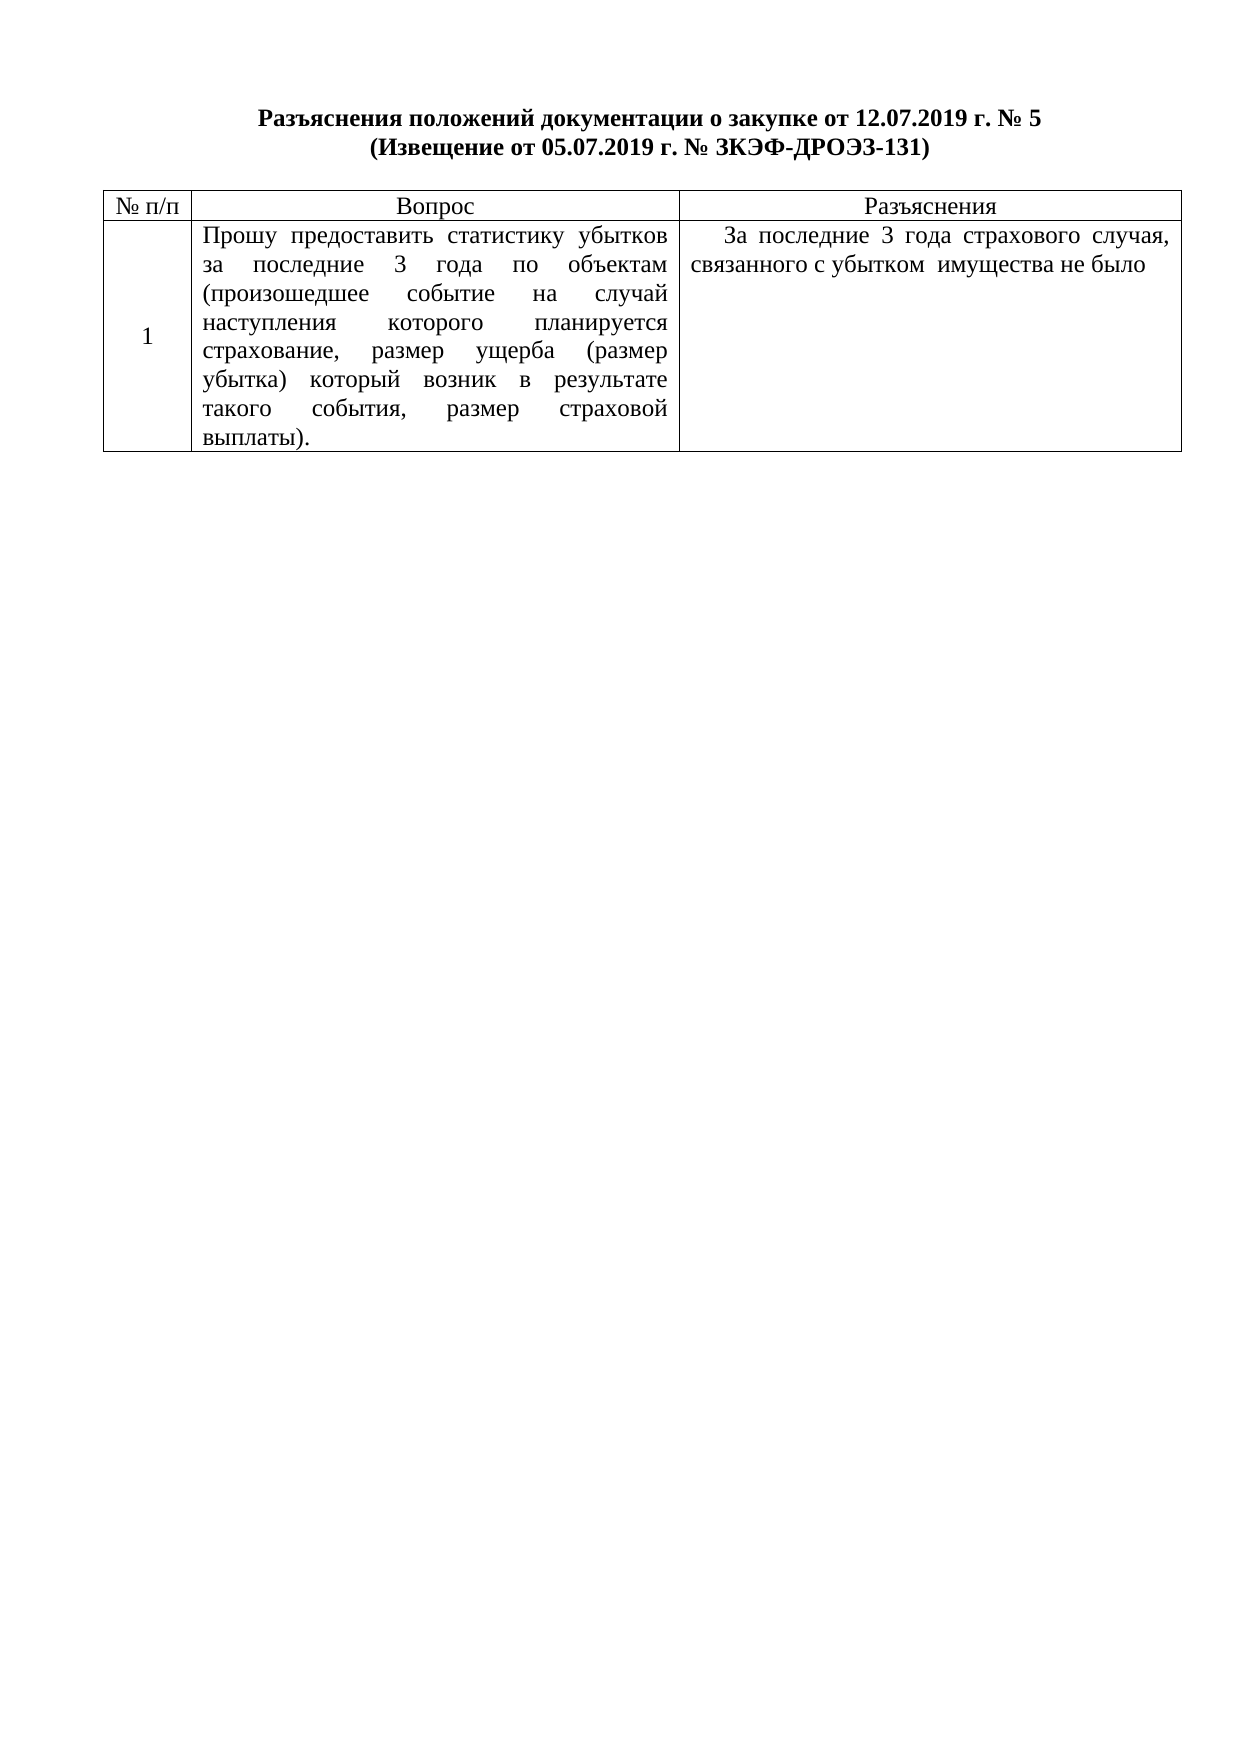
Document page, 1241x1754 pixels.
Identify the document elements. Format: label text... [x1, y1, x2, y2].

table_cell За последние 3 года страхового случая, связанного с убытком имущества не было [680, 221, 1181, 451]
table_cell Прошу предоставить статистику убытков за последние 3 года по объектам (произошедшее событие на случай наступления которого планируется страхование, размер ущерба (размер убытка) который возник в результате такого события, размер страховой выплаты). [192, 221, 679, 451]
table_header Вопрос [192, 191, 679, 219]
table_header Разъяснения [680, 191, 1181, 219]
table_cell 1 [104, 221, 191, 451]
table_header № п/п [104, 191, 191, 219]
text Разъяснения положений документации о закупке от 12.07.2019 г. № 5 [118, 103, 1181, 132]
text (Извещение от 05.07.2019 г. № ЗКЭФ-ДРОЭЗ-131) [118, 132, 1181, 161]
